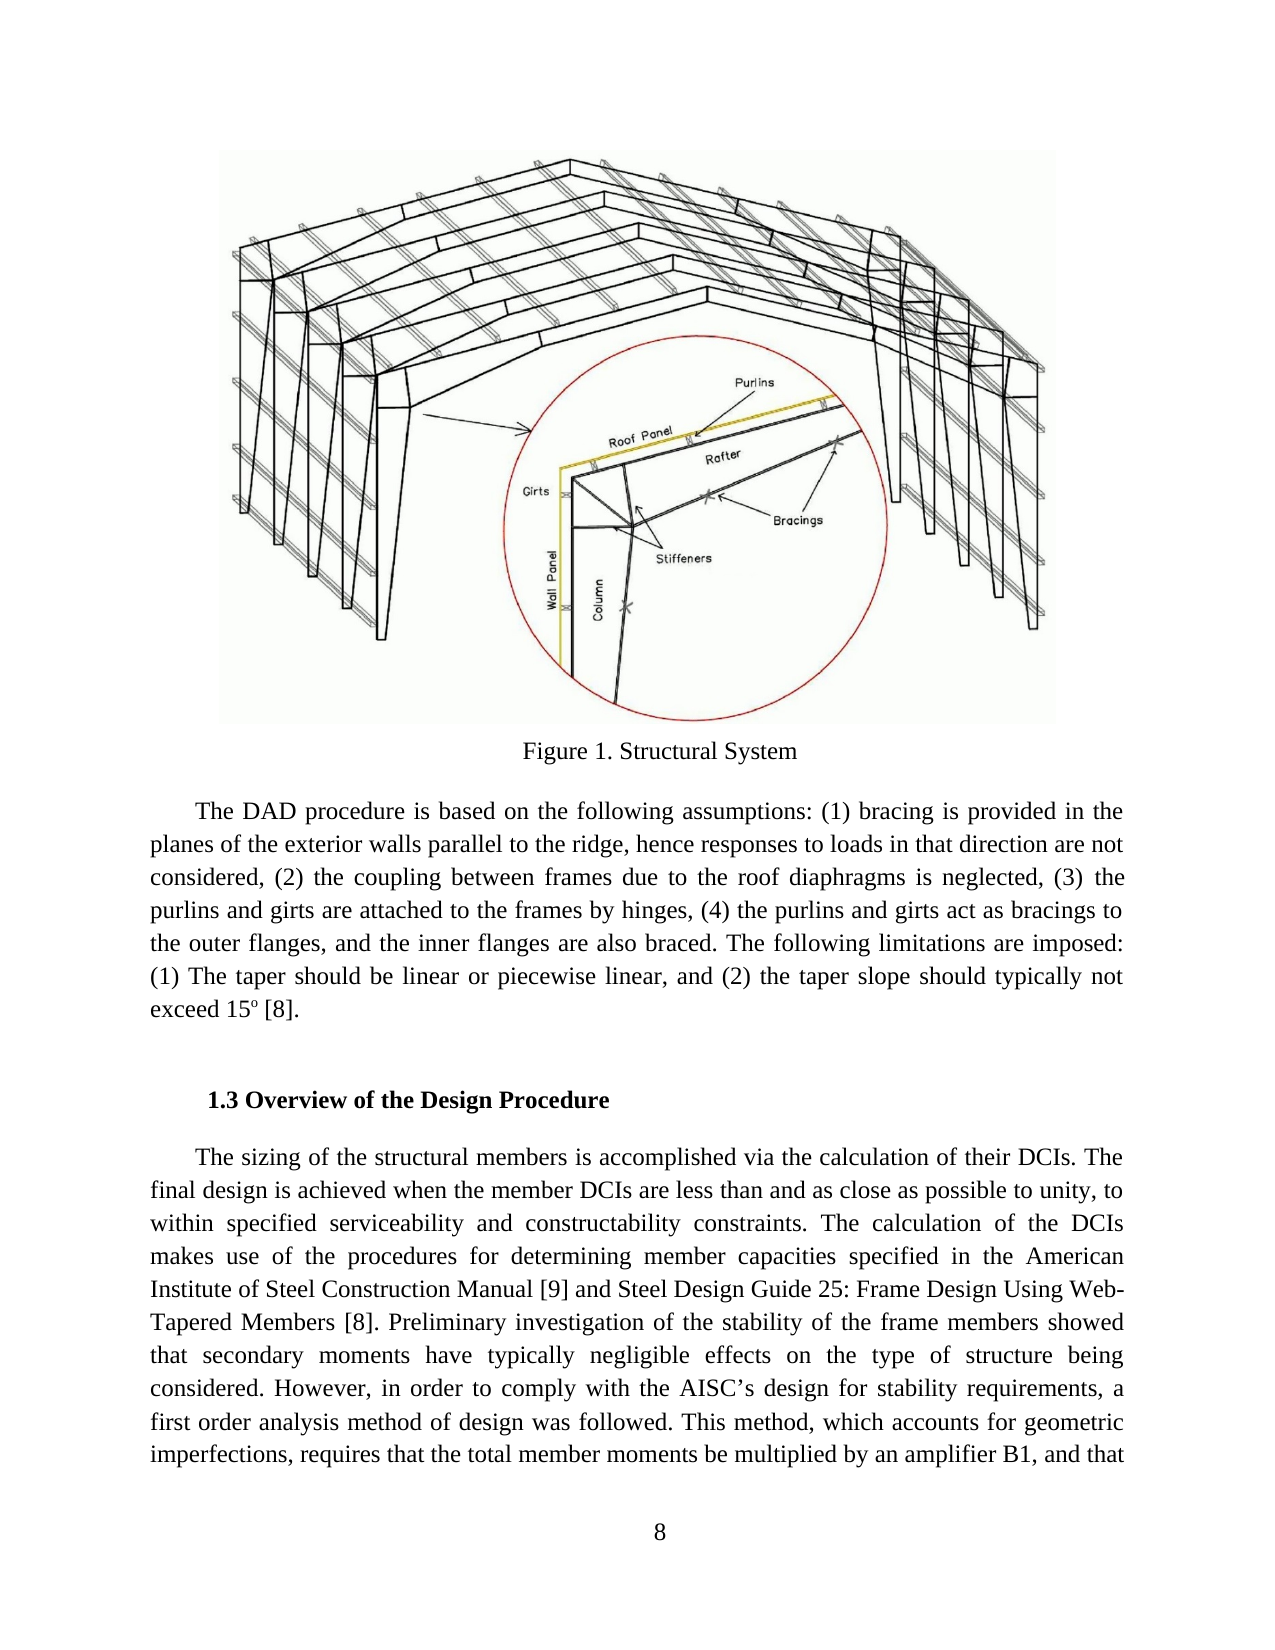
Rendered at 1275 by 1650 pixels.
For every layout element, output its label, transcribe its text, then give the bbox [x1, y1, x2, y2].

picture [218, 150, 1057, 724]
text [150, 1142, 1125, 1468]
text The DAD procedure is based on the following assumptions: (1) bracing is provided in the planes of the exterior walls parallel to the ridge, hence responses to loads in that direction are not considered, (2) the coupling between frames due to the roof diaphragms is neglected, (3) the purlins and girts are attached to the frames by hinges, (4) the purlins and girts act as bracings to the outer flanges, and the inner flanges are also braced. The following limitations are imposed: (1) The taper should be linear or piecewise linear, and (2) the taper slope should typically not exceed 15o [8]. [150, 796, 1125, 1023]
text Figure 1. Structural System [150, 736, 1125, 765]
subtitle 1.3 Overview of the Design Procedure [207, 1085, 1125, 1114]
